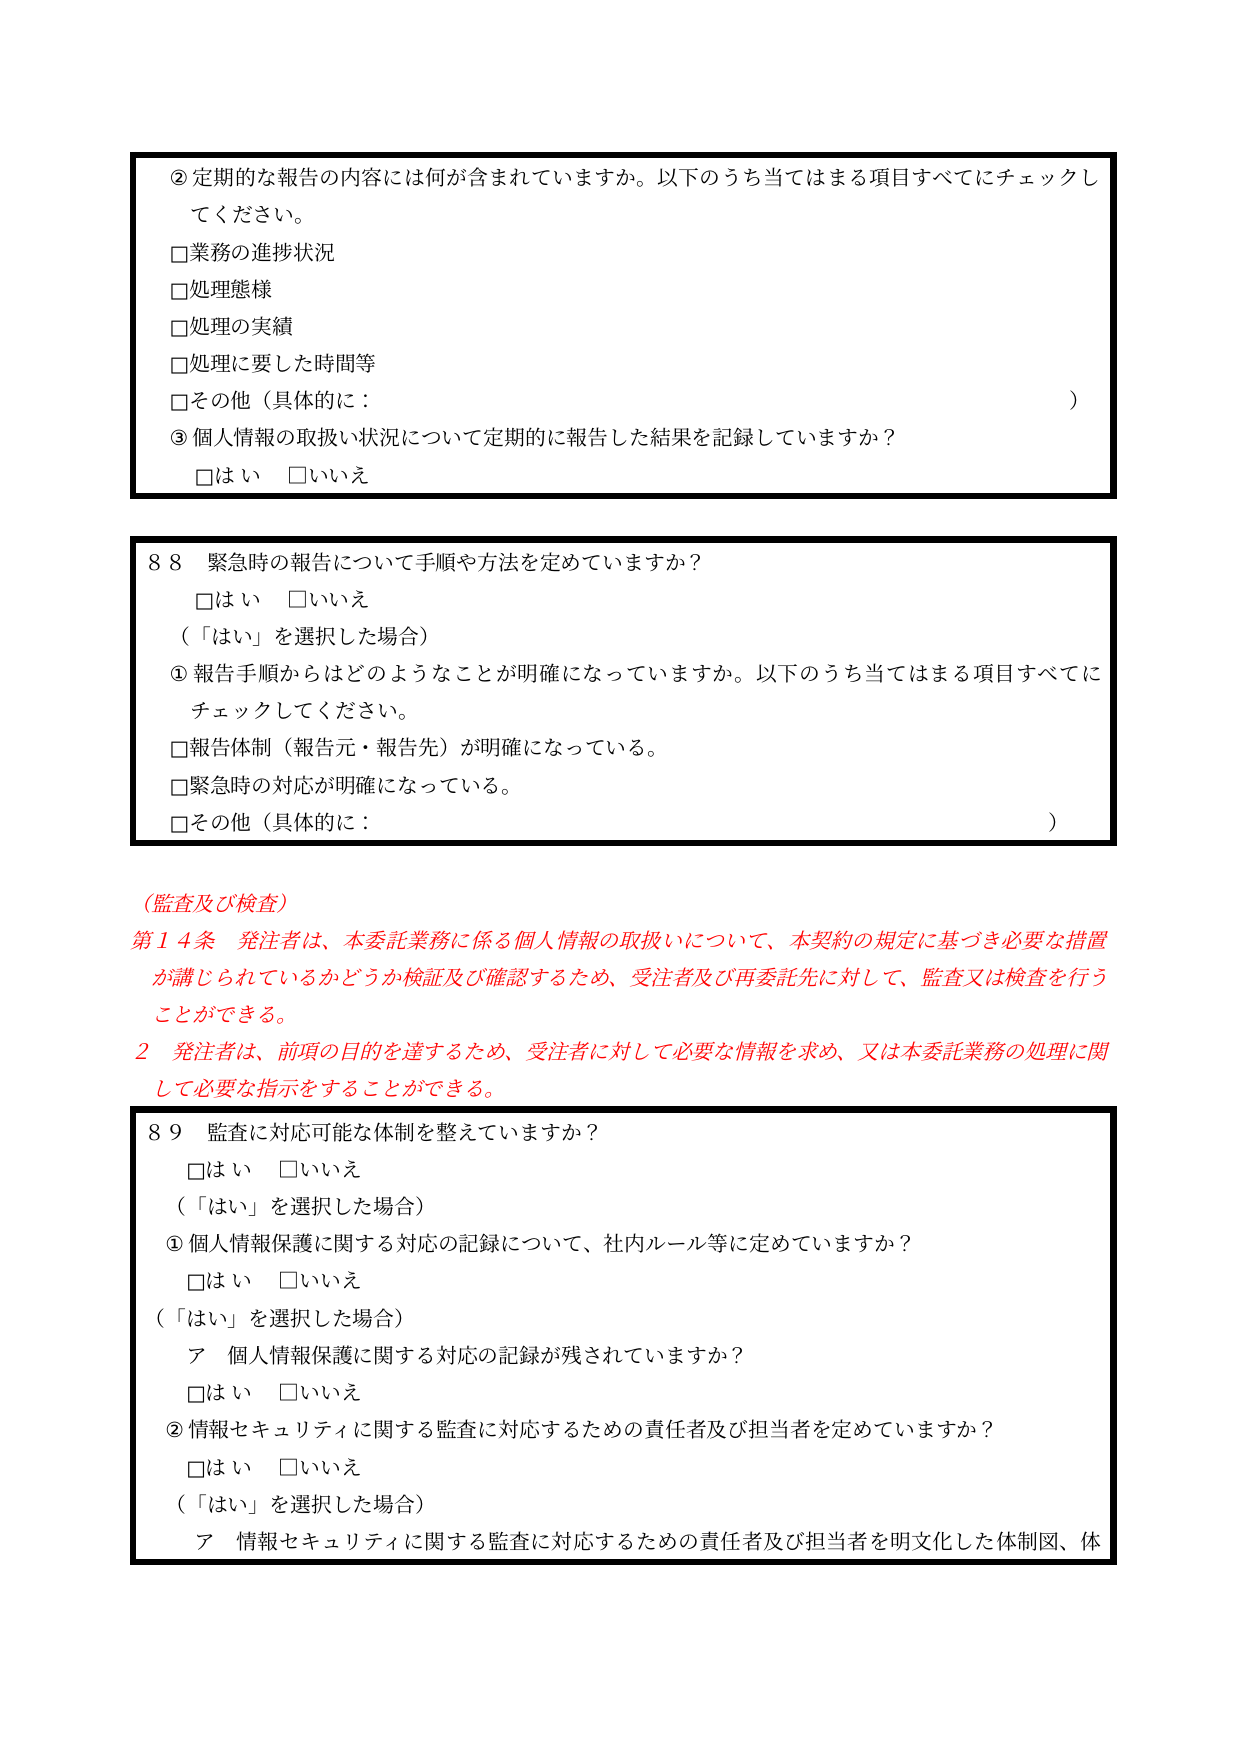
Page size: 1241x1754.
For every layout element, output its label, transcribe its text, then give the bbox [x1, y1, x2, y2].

text ２ 発注者は、前項の目的を達するため、受注者に対して必要な情報を求め、又は本委託業務の処理に関して必要な指示をすることができる。 [130, 1032, 1110, 1106]
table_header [136, 1113, 1110, 1559]
table_header ８８ 緊急時の報告について手順や方法を定めていますか？ □は い □いいえ （「はい」を選択した場合） ①報告手順からはどのようなことが明確になっていますか。以下のうち当てはまる項目すべてにチェックしてください。 □報告体制（報告元・報告先）が明確になっている。 □緊急時の対応が明確になっている。 □その他（具体的に： ） [136, 543, 1110, 840]
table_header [136, 158, 1110, 493]
text （監査及び検査） [130, 883, 1110, 921]
text 第１４条 発注者は、本委託業務に係る個人情報の取扱いについて、本契約の規定に基づき必要な措置が講じられているかどうか検証及び確認するため、受注者及び再委託先に対して、監査又は検査を行うことができる。 [130, 921, 1110, 1032]
